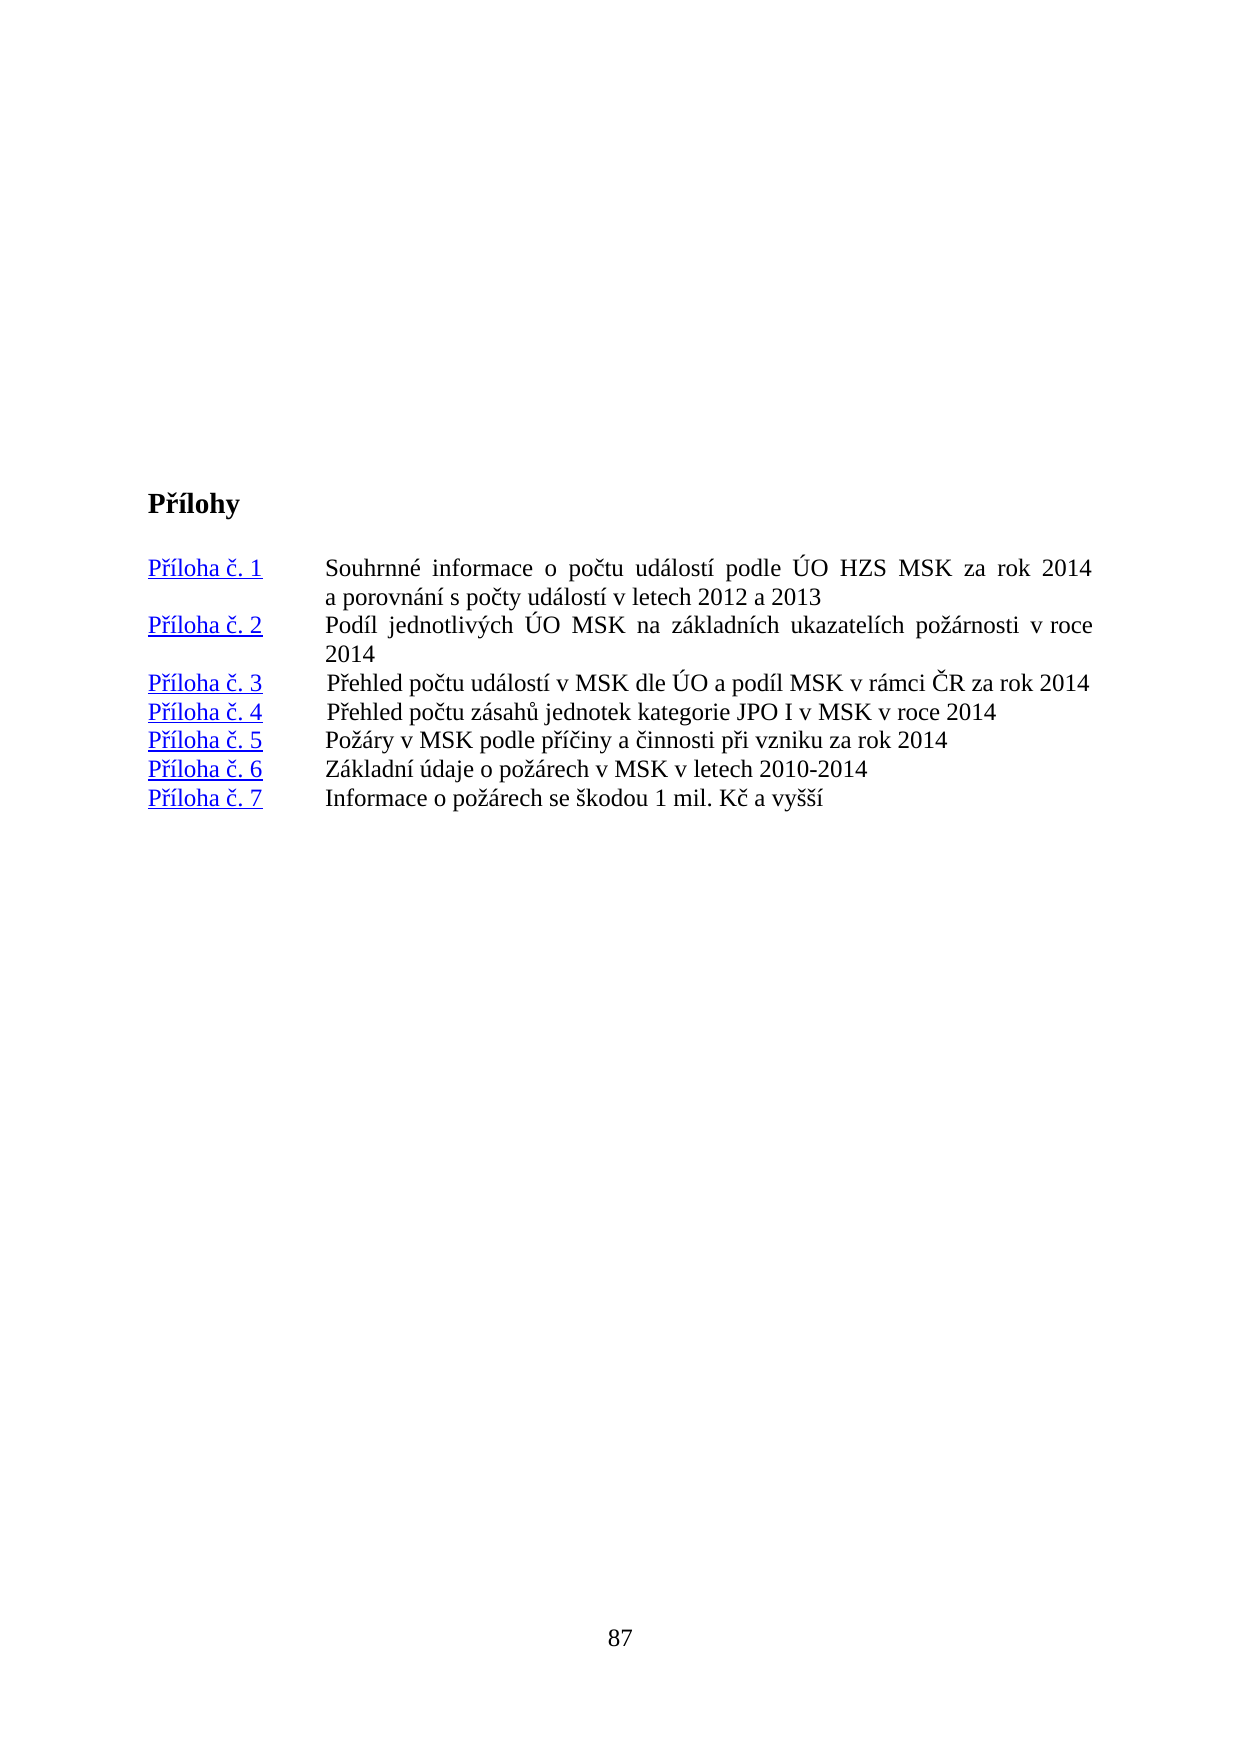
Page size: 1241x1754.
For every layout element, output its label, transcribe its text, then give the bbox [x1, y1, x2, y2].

subtitle Přílohy [148, 486, 1093, 519]
text Příloha č. 6 Základní údaje o požárech v MSK v letech 2010-2014 [148, 754, 1093, 783]
text Příloha č. 7 Informace o požárech se škodou 1 mil. Kč a vyšší [148, 783, 1093, 812]
text Příloha č. 5 Požáry v MSK podle příčiny a činnosti při vzniku za rok 2014 [148, 725, 1093, 754]
text Příloha č. 2 Podíl jednotlivých ÚO MSK na základních ukazatelích požárnosti v roce 2014 [148, 610, 1093, 668]
text Příloha č. 3 Přehled počtu událostí v MSK dle ÚO a podíl MSK v rámci ČR za rok 2014 [148, 668, 1093, 697]
text Příloha č. 4 Přehled počtu zásahů jednotek kategorie JPO I v MSK v roce 2014 [148, 697, 1093, 725]
text Příloha č. 1 Souhrnné informace o počtu událostí podle ÚO HZS MSK za rok 2014 a porovnání s počty událostí v letech 2012 a 2013 [148, 553, 1093, 610]
